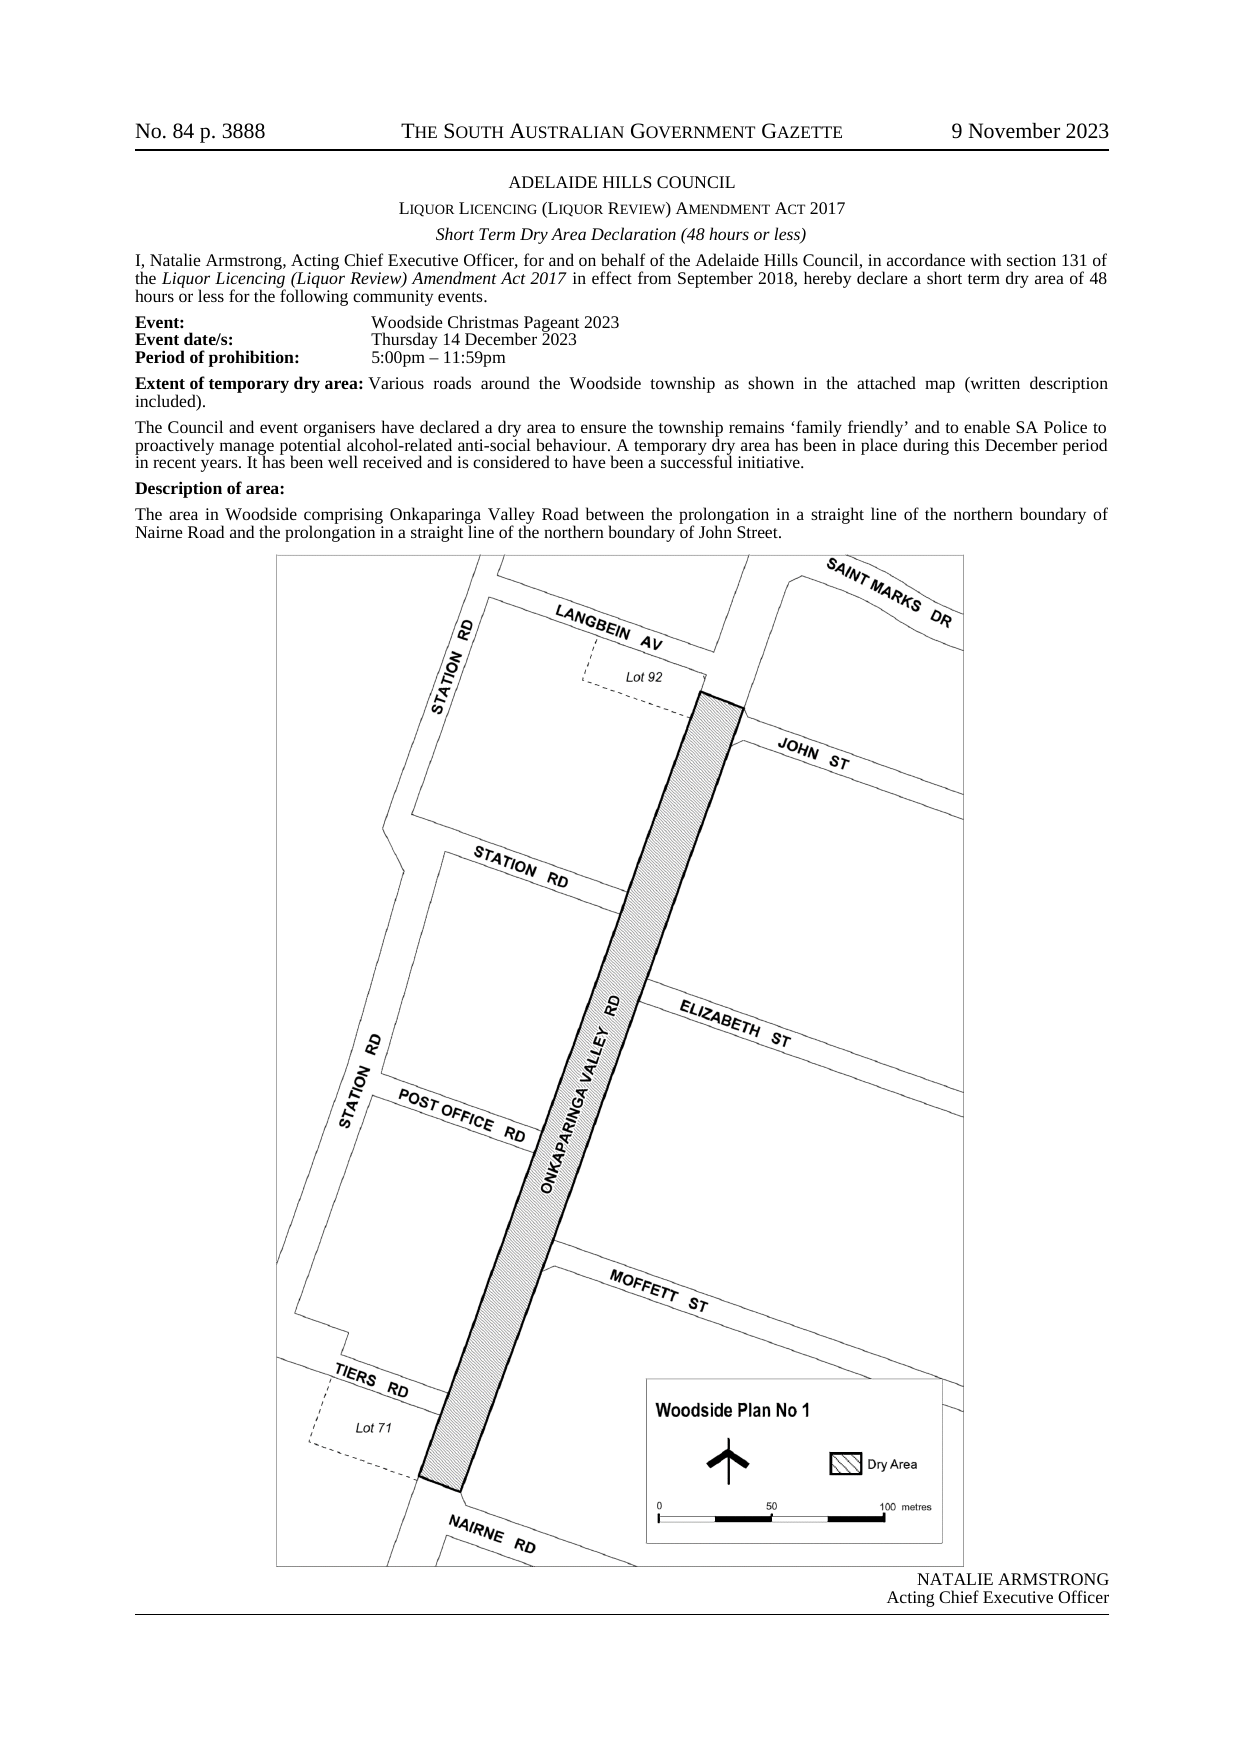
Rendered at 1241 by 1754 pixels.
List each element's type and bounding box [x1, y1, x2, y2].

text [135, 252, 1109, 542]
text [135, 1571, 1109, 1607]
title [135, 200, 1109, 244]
picture [273, 550, 971, 1572]
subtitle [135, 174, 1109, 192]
